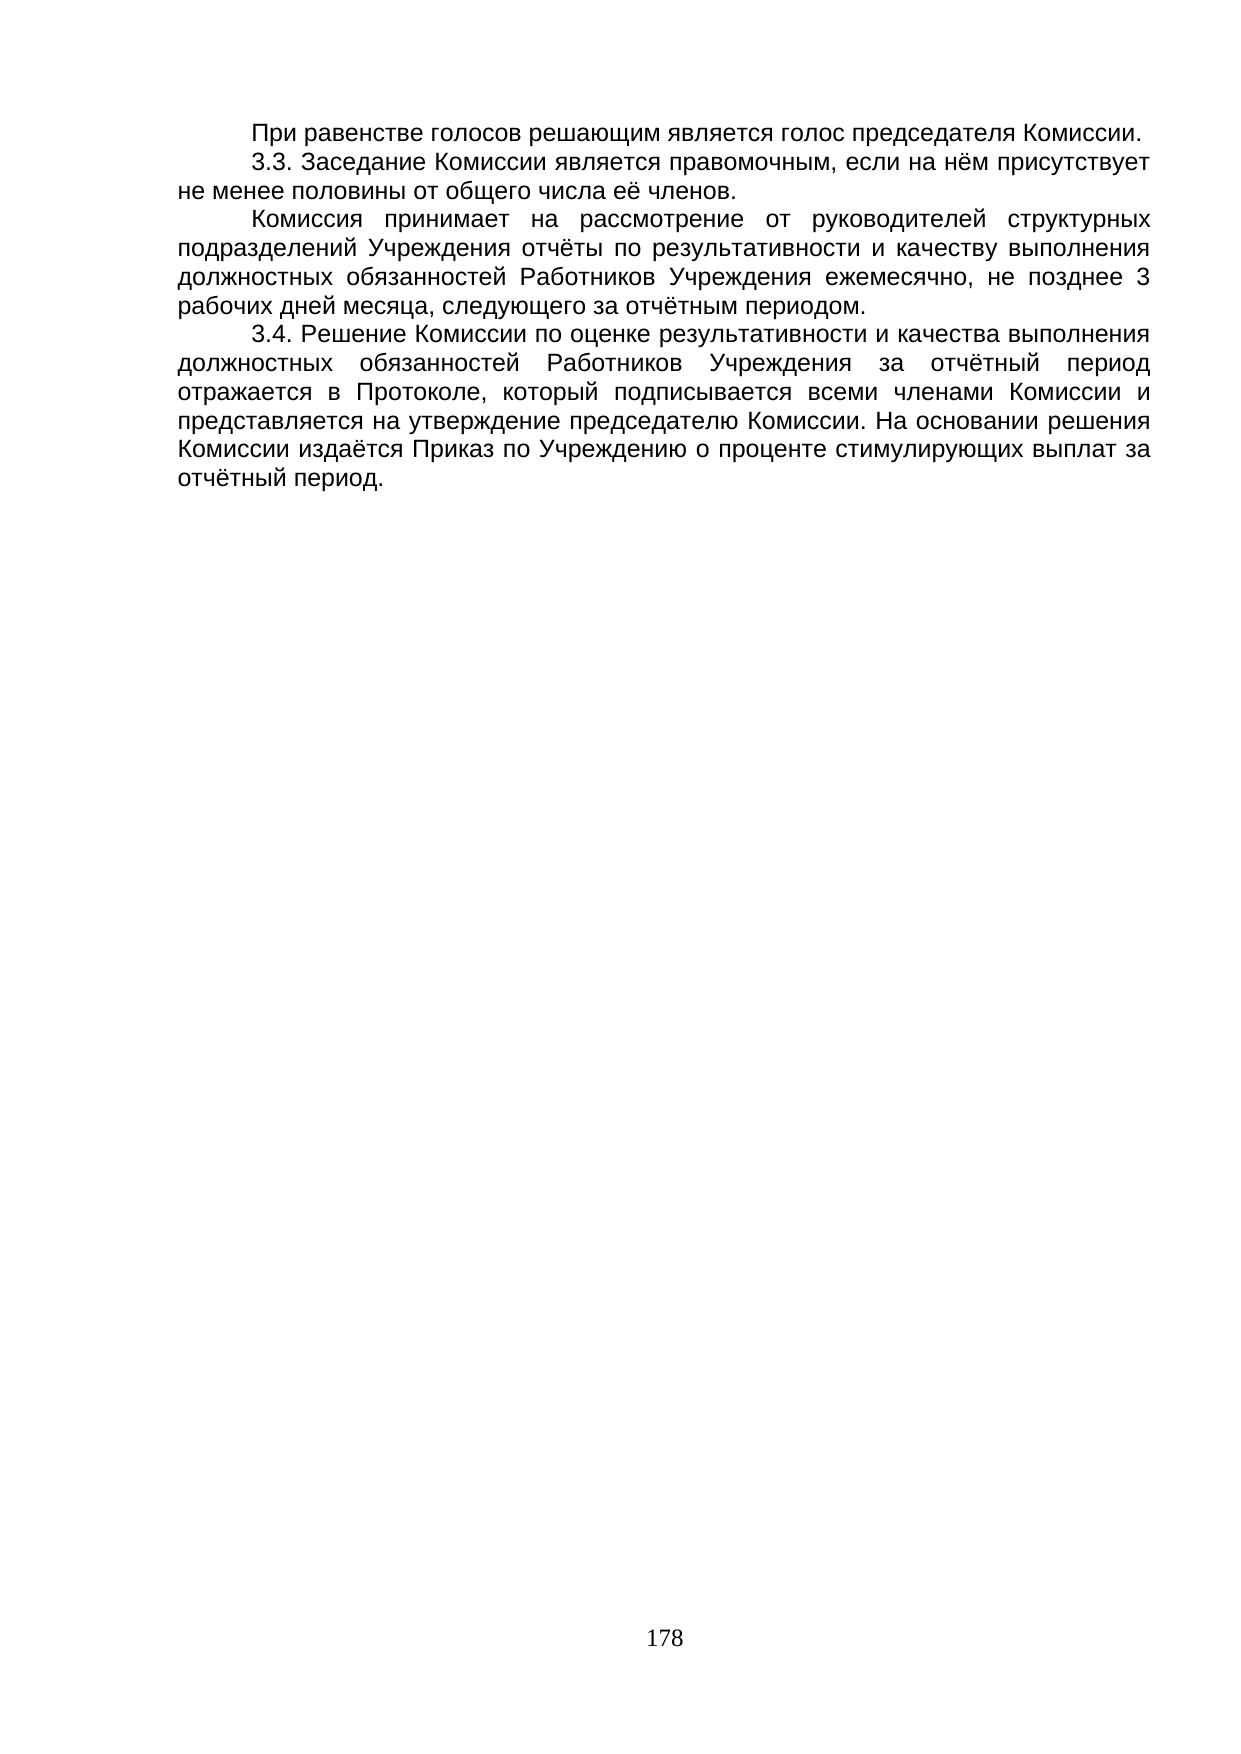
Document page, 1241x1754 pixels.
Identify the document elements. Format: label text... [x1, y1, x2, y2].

text 3.3. Заседание Комиссии является правомочным, если на нём присутствует не менее половины от общего числа её членов. [177, 147, 1152, 204]
text При равенстве голосов решающим является голос председателя Комиссии. [177, 118, 1152, 147]
text 3.4. Решение Комиссии по оценке результативности и качества выполнения должностных обязанностей Работников Учреждения за отчётный период отражается в Протоколе, который подписывается всеми членами Комиссии и представляется на утверждение председателю Комиссии. На основании решения Комиссии издаётся Приказ по Учреждению о проценте стимулирующих выплат за отчётный период. [177, 319, 1152, 492]
text Комиссия принимает на рассмотрение от руководителей структурных подразделений Учреждения отчёты по результативности и качеству выполнения должностных обязанностей Работников Учреждения ежемесячно, не позднее 3 рабочих дней месяца, следующего за отчётным периодом. [177, 204, 1152, 319]
